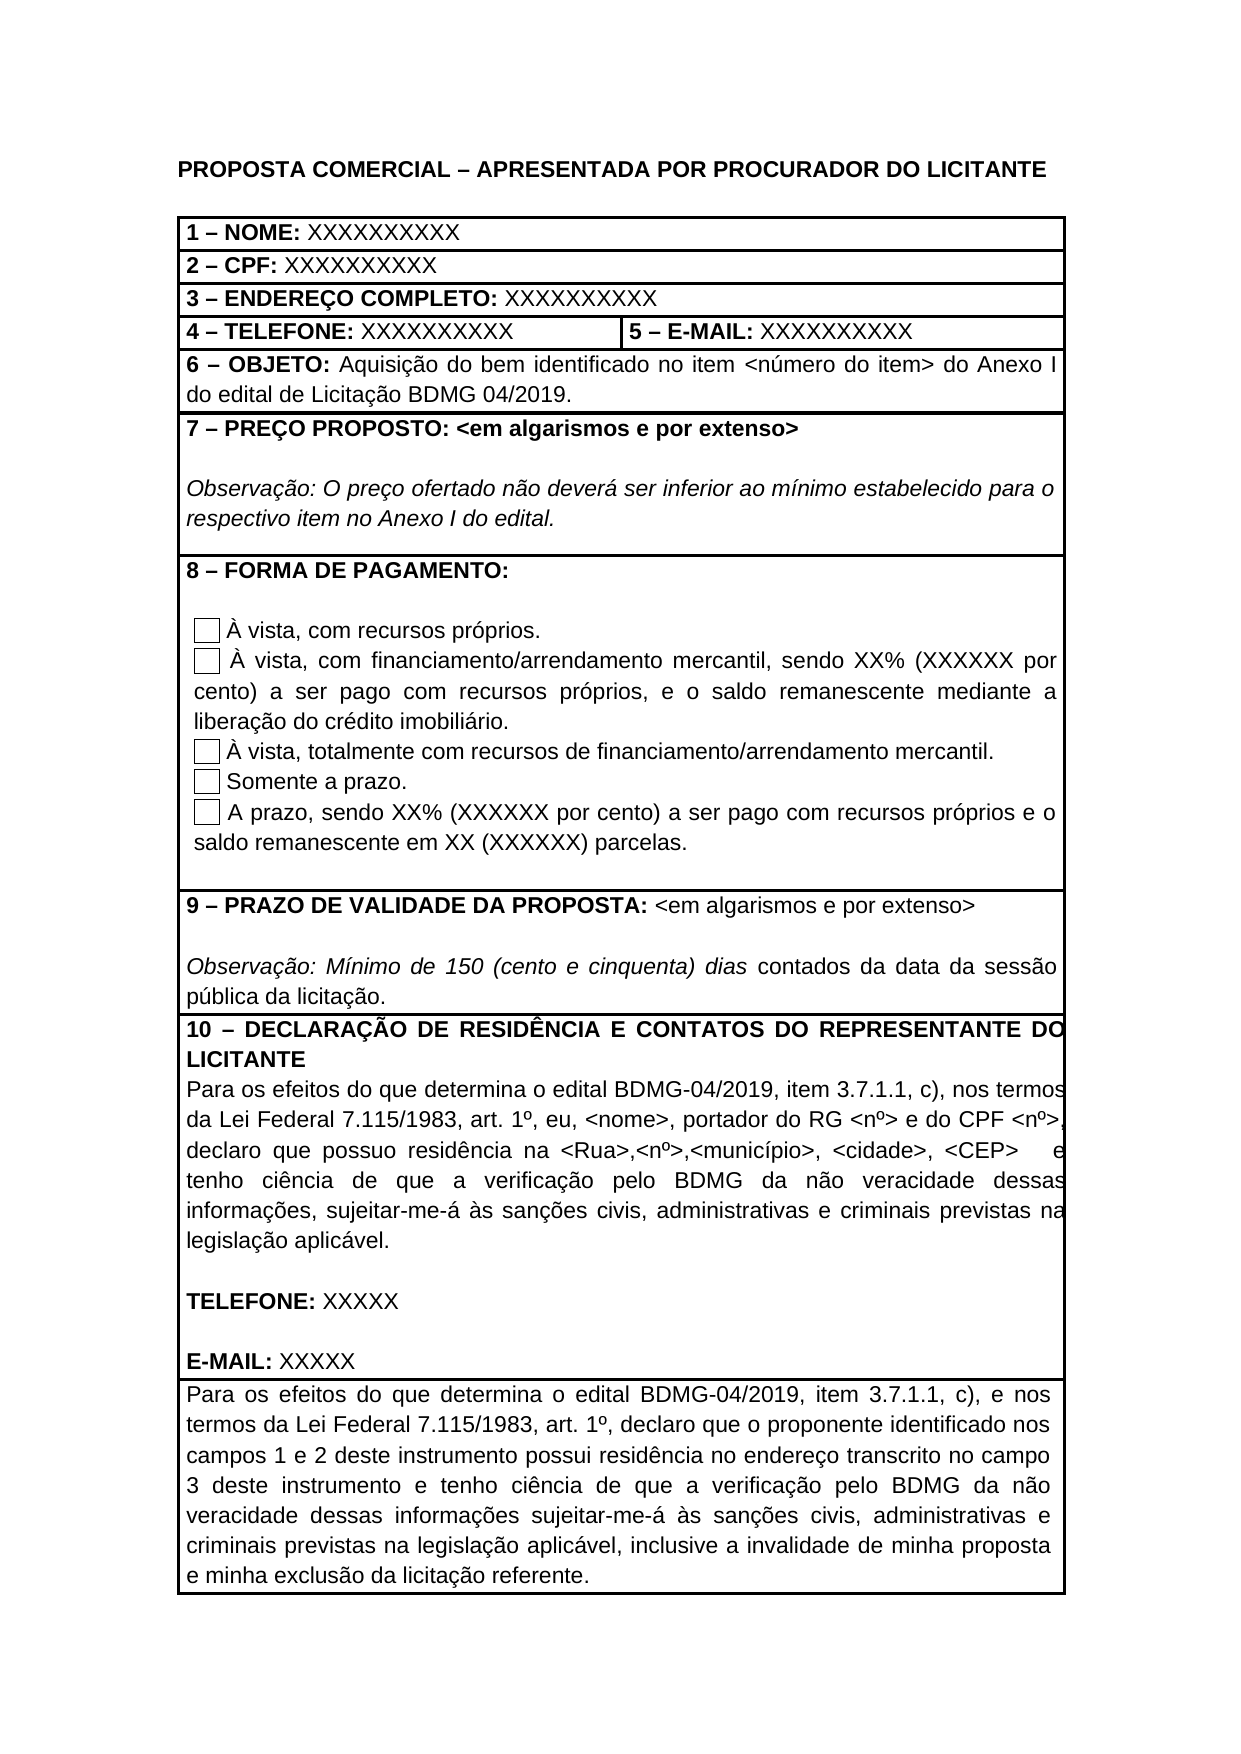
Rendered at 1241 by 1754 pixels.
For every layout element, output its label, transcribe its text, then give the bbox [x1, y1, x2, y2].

table_cell 8 – FORMA DE PAGAMENTO: À vista, com recursos próprios. À vista, com financiamento/arrendamento mercantil, sendo XX% (XXXXXX por cento) a ser pago com recursos próprios, e o saldo remanescente mediante a liberação do crédito imobiliário. À vista, totalmente com recursos de financiamento/arrendamento mercantil. Somente a prazo. A prazo, sendo XX% (XXXXXX por cento) a ser pago com recursos próprios e o saldo remanescente em XX (XXXXXX) parcelas. [180, 557, 1063, 889]
table_cell 2 – CPF: XXXXXXXXXX [180, 252, 1063, 282]
table_cell 6 – OBJETO: Aquisição do bem identificado no item <número do item> do Anexo I do edital de Licitação BDMG 04/2019. [180, 351, 1063, 411]
table_header 1 – NOME: XXXXXXXXXX [180, 219, 1063, 249]
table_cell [180, 1381, 1063, 1592]
table_cell 4 – TELEFONE: XXXXXXXXXX [180, 318, 620, 348]
table_cell 5 – E-MAIL: XXXXXXXXXX [623, 318, 1063, 348]
text PROPOSTA COMERCIAL – APRESENTADA POR PROCURADOR DO LICITANTE [177, 156, 1063, 182]
table_cell 10 – DECLARAÇÃO DE RESIDÊNCIA E CONTATOS DO REPRESENTANTE DO LICITANTE Para os efeitos do que determina o edital BDMG-04/2019, item 3.7.1.1, c), nos termos da Lei Federal 7.115/1983, art. 1º, eu, <nome>, portador do RG <nº> e do CPF <nº>, declaro que possuo residência na <Rua>,<nº>,<município>, <cidade>, <CEP> e tenho ciência de que a verificação pelo BDMG da não veracidade dessas informações, sujeitar-me-á às sanções civis, administrativas e criminais previstas na legislação aplicável. TELEFONE: XXXXX E-MAIL: XXXXX [180, 1016, 1063, 1378]
table_cell 9 – PRAZO DE VALIDADE DA PROPOSTA: <em algarismos e por extenso> Observação: Mínimo de 150 (cento e cinquenta) dias contados da data da sessão pública da licitação. [180, 892, 1063, 1013]
table_cell 3 – ENDEREÇO COMPLETO: XXXXXXXXXX [180, 285, 1063, 315]
table_cell 7 – PREÇO PROPOSTO: <em algarismos e por extenso> Observação: O preço ofertado não deverá ser inferior ao mínimo estabelecido para o respectivo item no Anexo I do edital. [180, 415, 1063, 554]
